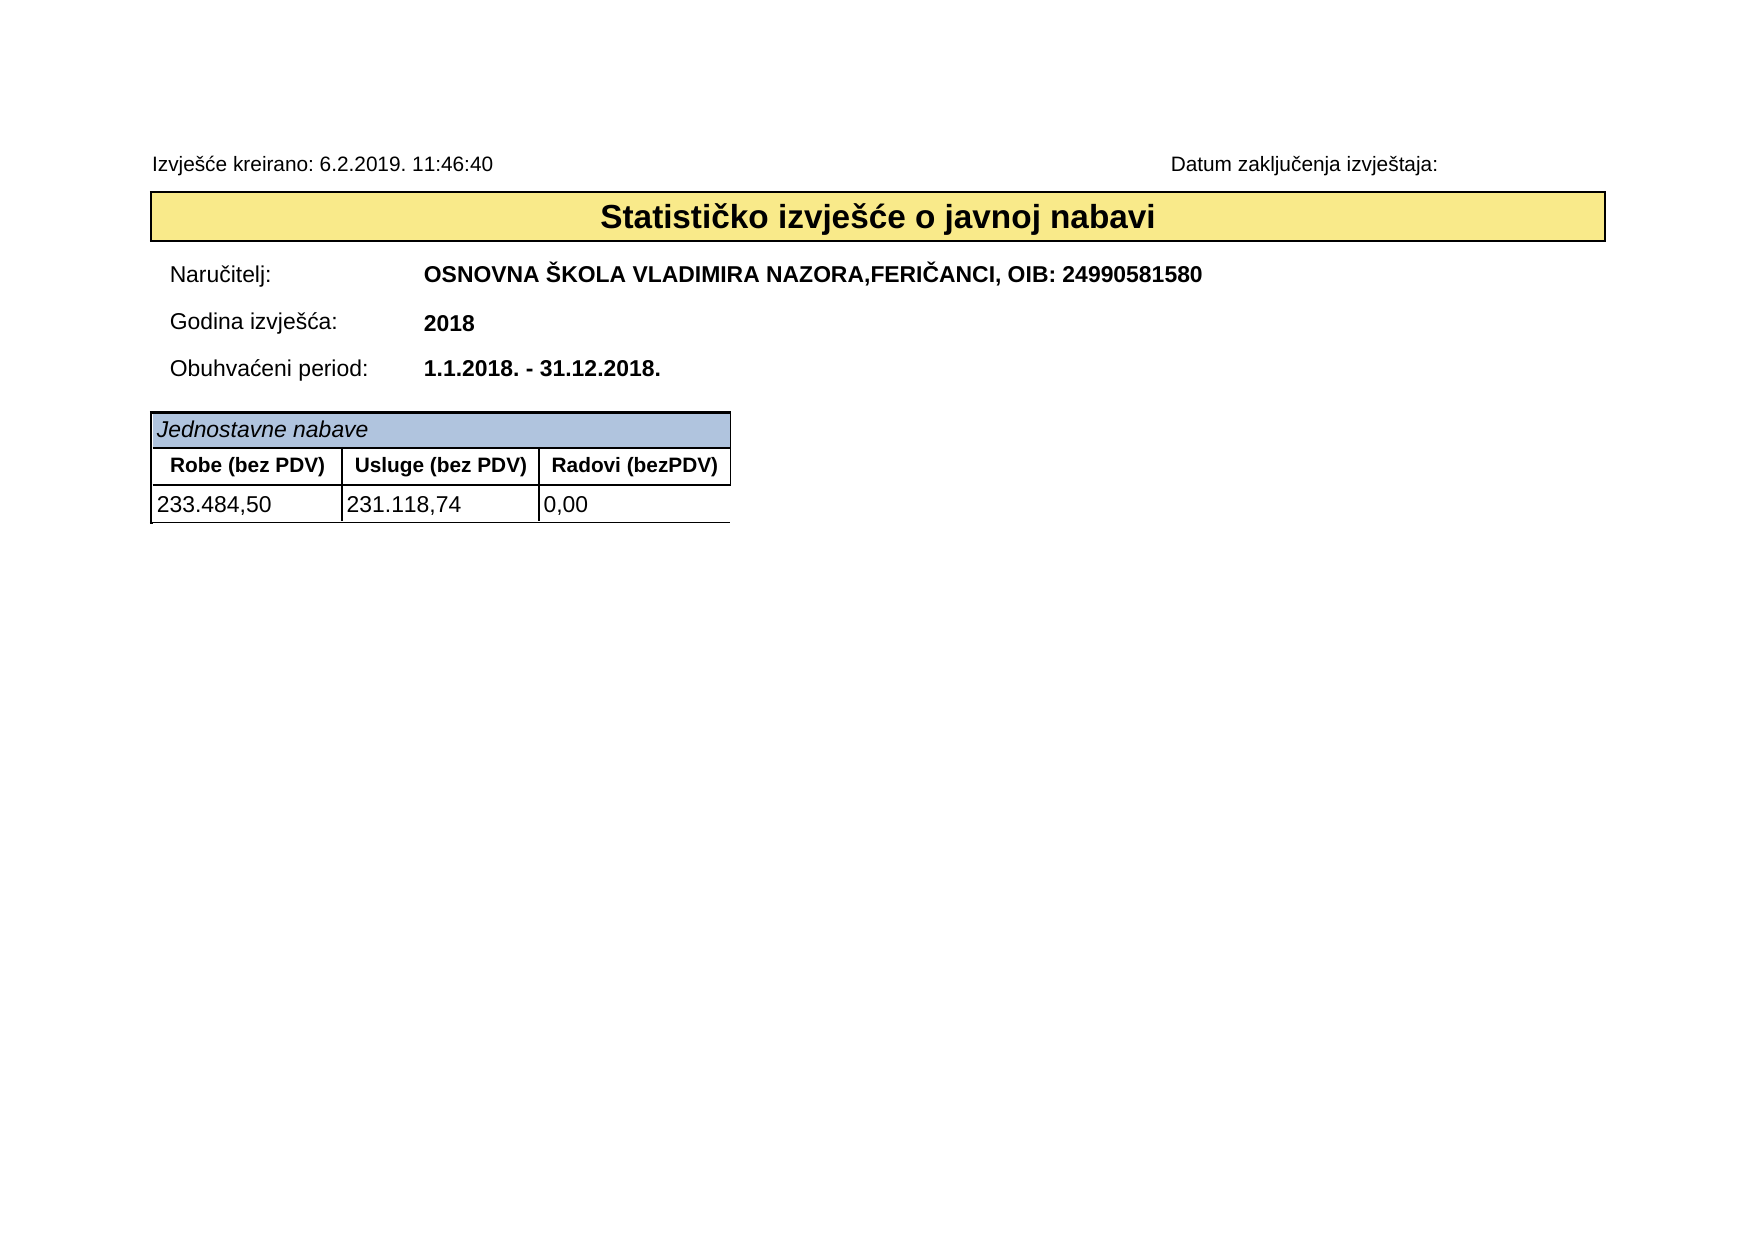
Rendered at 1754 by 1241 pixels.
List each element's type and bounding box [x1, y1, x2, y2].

table_cell [148, 180, 1606, 804]
table_cell [148, 148, 1606, 180]
